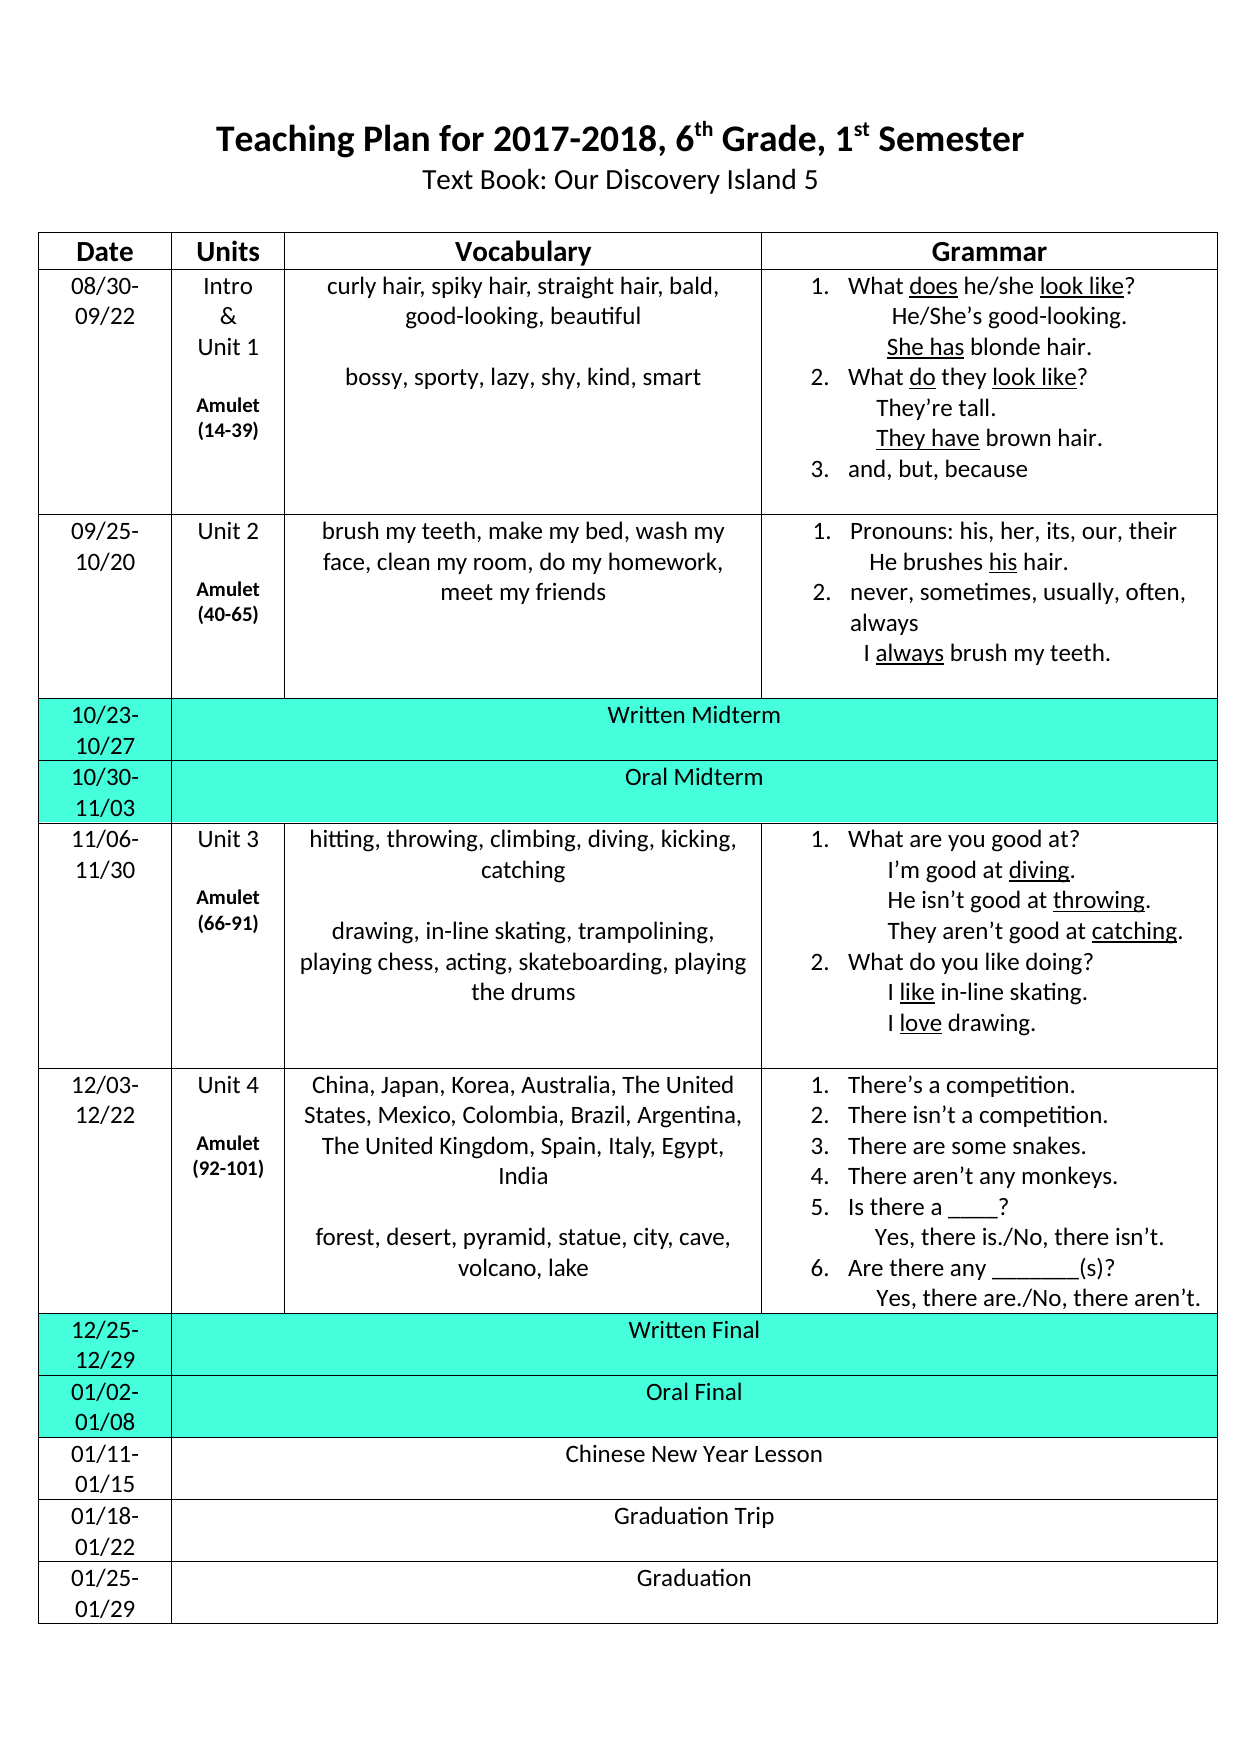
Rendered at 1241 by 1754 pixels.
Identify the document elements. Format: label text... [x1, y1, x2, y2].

table_header Vocabulary [285, 233, 761, 269]
table_cell Written Final [172, 1314, 1217, 1375]
table_cell hitting, throwing, climbing, diving, kicking, catching drawing, in-line skating, trampolining, playing chess, acting, skateboarding, playing the drums [285, 824, 761, 1068]
table_cell Unit 3 Amulet (66-91) [172, 824, 284, 1068]
table_cell 12/03-12/22 [39, 1069, 171, 1313]
table_cell curly hair, spiky hair, straight hair, bald, good-looking, beautiful bossy, sporty, lazy, shy, kind, smart [285, 270, 761, 514]
table_cell 12/25-12/29 [39, 1314, 171, 1375]
table_cell 08/30-09/22 [39, 270, 171, 514]
table_cell China, Japan, Korea, Australia, The United States, Mexico, Colombia, Brazil, Argentina, The United Kingdom, Spain, Italy, Egypt, India forest, desert, pyramid, statue, city, cave, volcano, lake [285, 1069, 761, 1313]
table_cell What does he/she look like? He/She’s good-looking. She has blonde hair. What do they look like? They’re tall. They have brown hair. and, but, because [762, 270, 1217, 514]
table_header Units [172, 233, 284, 269]
table_header Grammar [762, 233, 1217, 269]
table_cell Oral Midterm [172, 761, 1217, 822]
table_cell Pronouns: his, her, its, our, their He brushes his hair. never, sometimes, usually, often, always I always brush my teeth. [762, 515, 1217, 698]
table_cell Unit 2 Amulet (40-65) [172, 515, 284, 698]
table_cell 10/30-11/03 [39, 761, 171, 822]
table_cell 01/02-01/08 [39, 1376, 171, 1437]
table_cell 01/25-01/29 [39, 1562, 171, 1623]
table_header Date [39, 233, 171, 269]
table_cell 01/11-01/15 [39, 1438, 171, 1499]
table_cell Chinese New Year Lesson [172, 1438, 1217, 1499]
table_cell 01/18-01/22 [39, 1500, 171, 1561]
table_cell 11/06-11/30 [39, 824, 171, 1068]
text Text Book: Our Discovery Island 5 [112, 161, 1128, 197]
table_cell 09/25-10/20 [39, 515, 171, 698]
table_cell Graduation [172, 1562, 1217, 1623]
table_cell Graduation Trip [172, 1500, 1217, 1561]
table_cell 10/23-10/27 [39, 699, 171, 760]
table_cell There’s a competition. There isn’t a competition. There are some snakes. There aren’t any monkeys. Is there a ____? Yes, there is./No, there isn’t. Are there any _______(s)? Yes, there are./No, there aren’t. [762, 1069, 1217, 1313]
table_cell brush my teeth, make my bed, wash my face, clean my room, do my homework, meet my friends [285, 515, 761, 698]
table_cell Oral Final [172, 1376, 1217, 1437]
text Teaching Plan for 2017-2018, 6th Grade, 1st Semester [112, 115, 1128, 161]
table_cell What are you good at? I’m good at diving. He isn’t good at throwing. They aren’t good at catching. What do you like doing? I like in-line skating. I love drawing. [762, 824, 1217, 1068]
table_cell Unit 4 Amulet (92-101) [172, 1069, 284, 1313]
table_cell Intro & Unit 1 Amulet (14-39) [172, 270, 284, 514]
table_cell Written Midterm [172, 699, 1217, 760]
